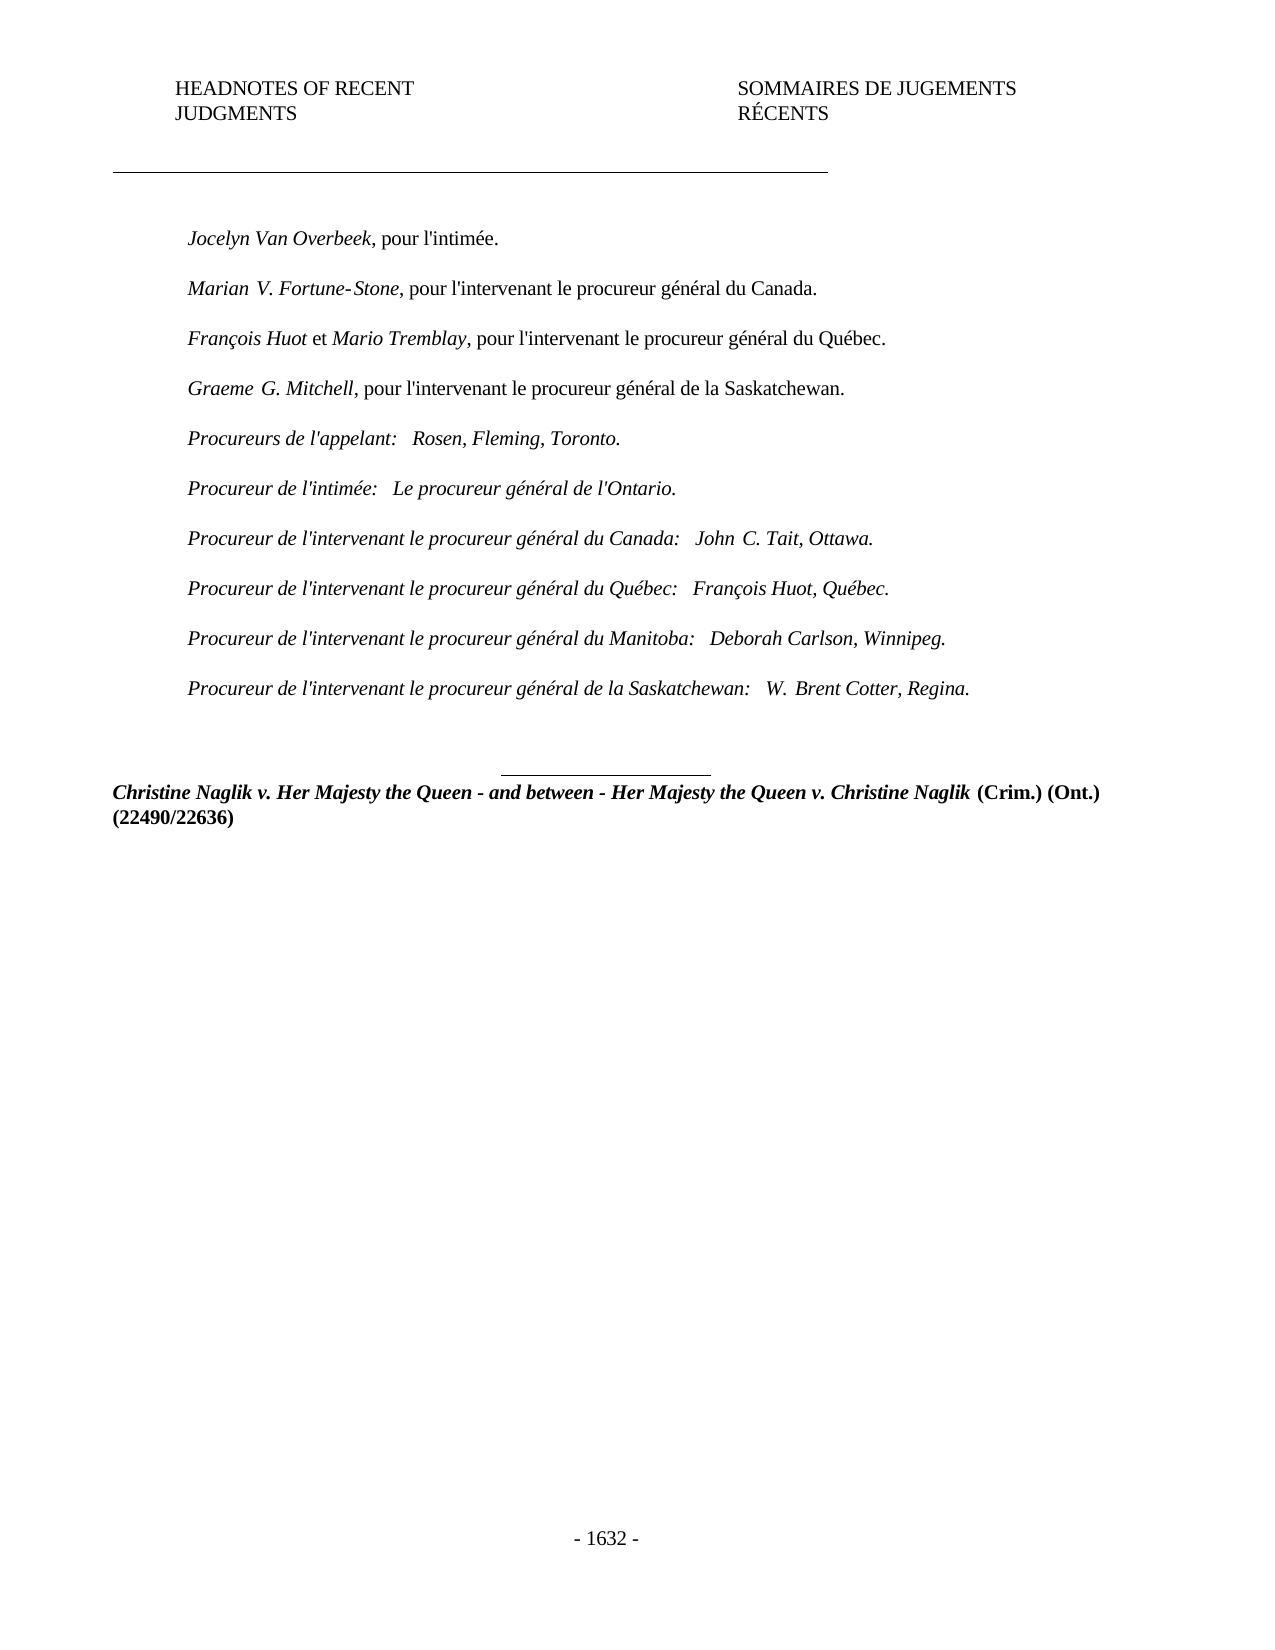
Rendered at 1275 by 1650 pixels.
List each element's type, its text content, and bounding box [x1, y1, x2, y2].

text Jocelyn Van Overbeek, pour l'intimée. [112, 225, 1100, 250]
text Procureur de l'intimée: Le procureur général de l'Ontario. [112, 475, 1100, 500]
text Procureurs de l'appelant: Rosen, Fleming, Toronto. [112, 425, 1100, 450]
text Marian V. Fortune-Stone, pour l'intervenant le procureur général du Canada. [112, 275, 1100, 300]
text Procureur de l'intervenant le procureur général de la Saskatchewan: W. Brent Cotter, Regina. [112, 675, 1100, 700]
text Christine Naglik v. Her Majesty the Queen - and between - Her Majesty the Queen v. Christine Naglik (Crim.) (Ont.) (22490/22636) [112, 779, 1100, 829]
text Procureur de l'intervenant le procureur général du Canada: John C. Tait, Ottawa. [112, 525, 1100, 550]
text Graeme G. Mitchell, pour l'intervenant le procureur général de la Saskatchewan. [112, 375, 1100, 400]
text François Huot et Mario Tremblay, pour l'intervenant le procureur général du Québec. [112, 325, 1100, 350]
text Procureur de l'intervenant le procureur général du Québec: François Huot, Québec. [112, 575, 1100, 600]
text Procureur de l'intervenant le procureur général du Manitoba: Deborah Carlson, Winnipeg. [112, 625, 1100, 650]
